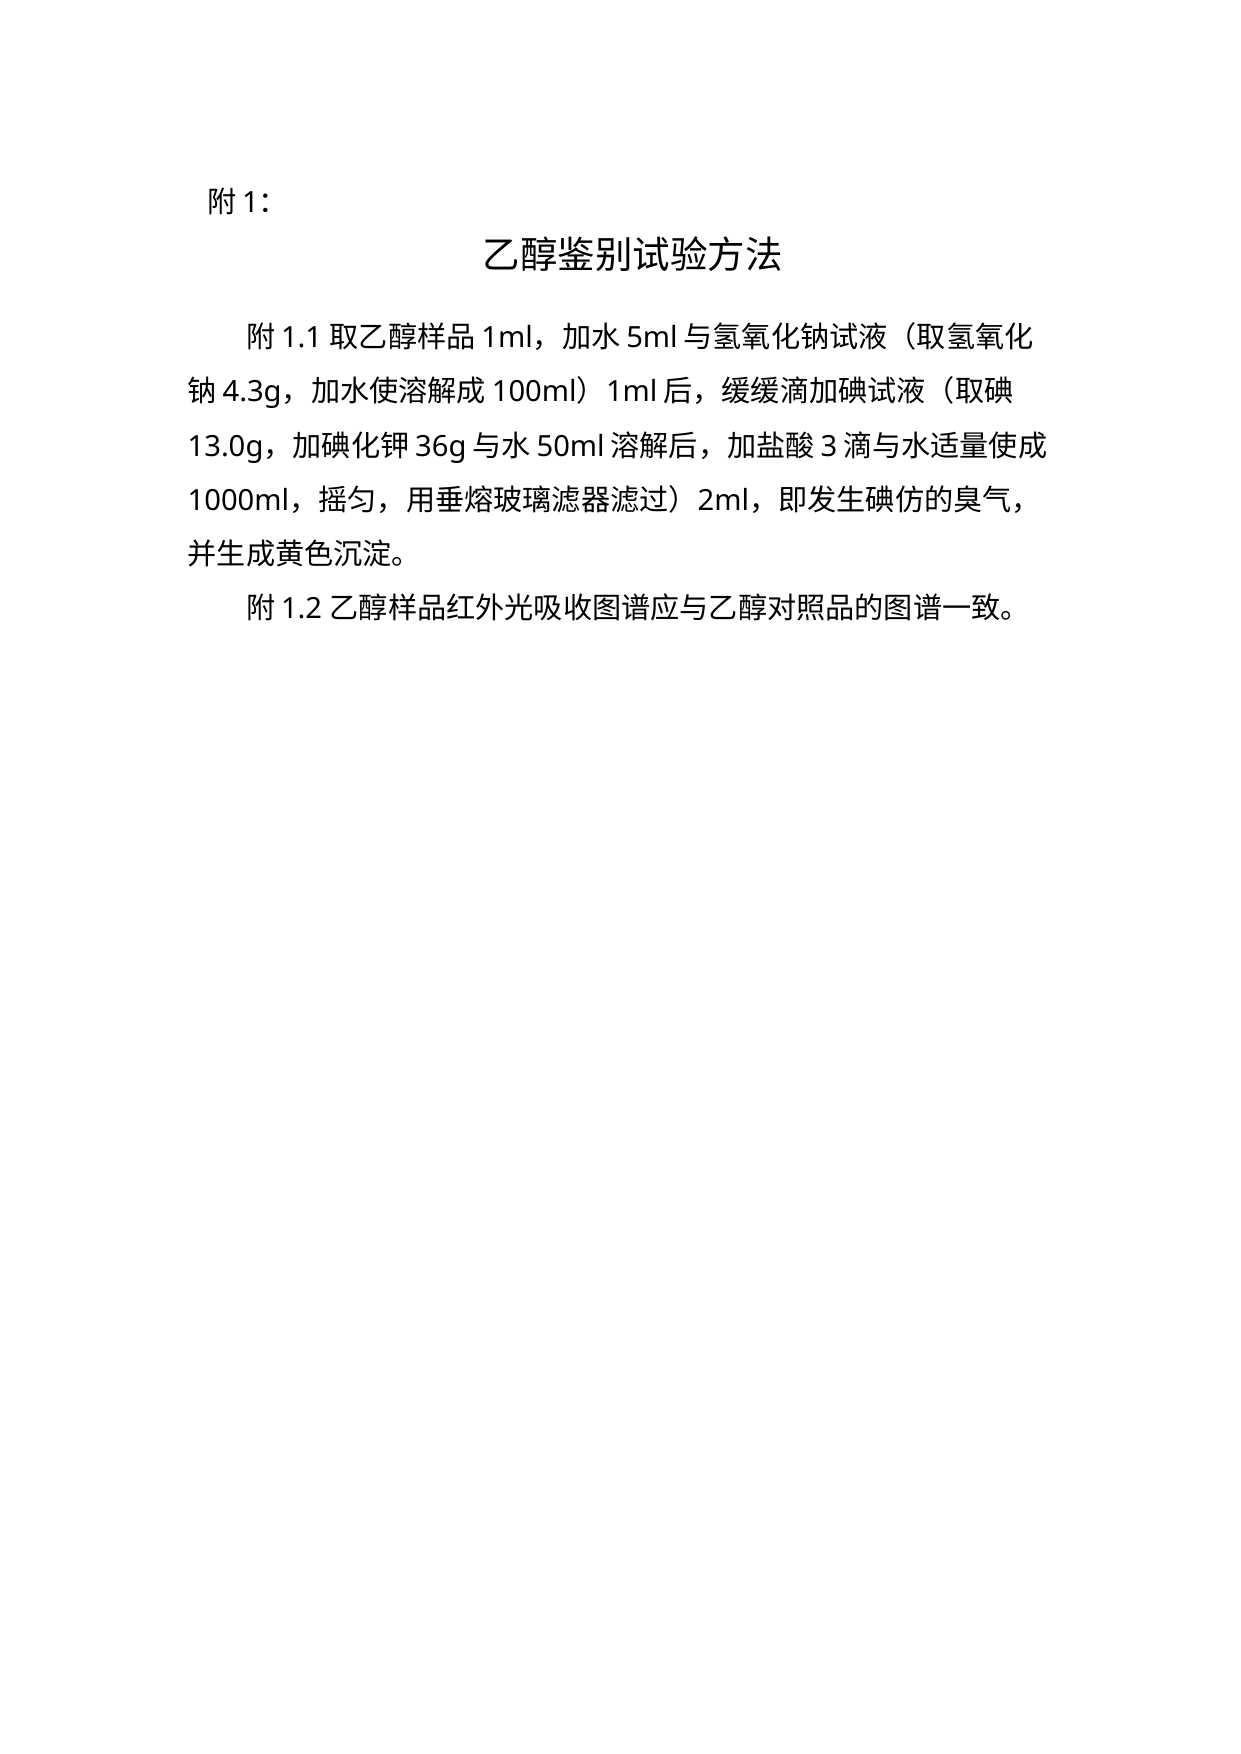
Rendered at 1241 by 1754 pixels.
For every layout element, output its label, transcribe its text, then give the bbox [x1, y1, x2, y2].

text 乙醇鉴别试验方法 [187, 224, 1053, 279]
text 附1： [187, 162, 1053, 224]
text 附1.1 取乙醇样品1ml，加水5ml与氢氧化钠试液（取氢氧化钠，加水使溶解成100ml）1ml后，缓缓滴加碘试液（取碘，加碘化钾与水50ml溶解后，加盐酸3滴与水适量使成1000ml，摇匀，用垂熔玻璃滤器滤过）2ml，即发生碘仿的臭气，并生成黄色沉淀。 [187, 304, 1053, 575]
text 附1.2 乙醇样品红外光吸收图谱应与乙醇对照品的图谱一致。 [187, 575, 1053, 629]
